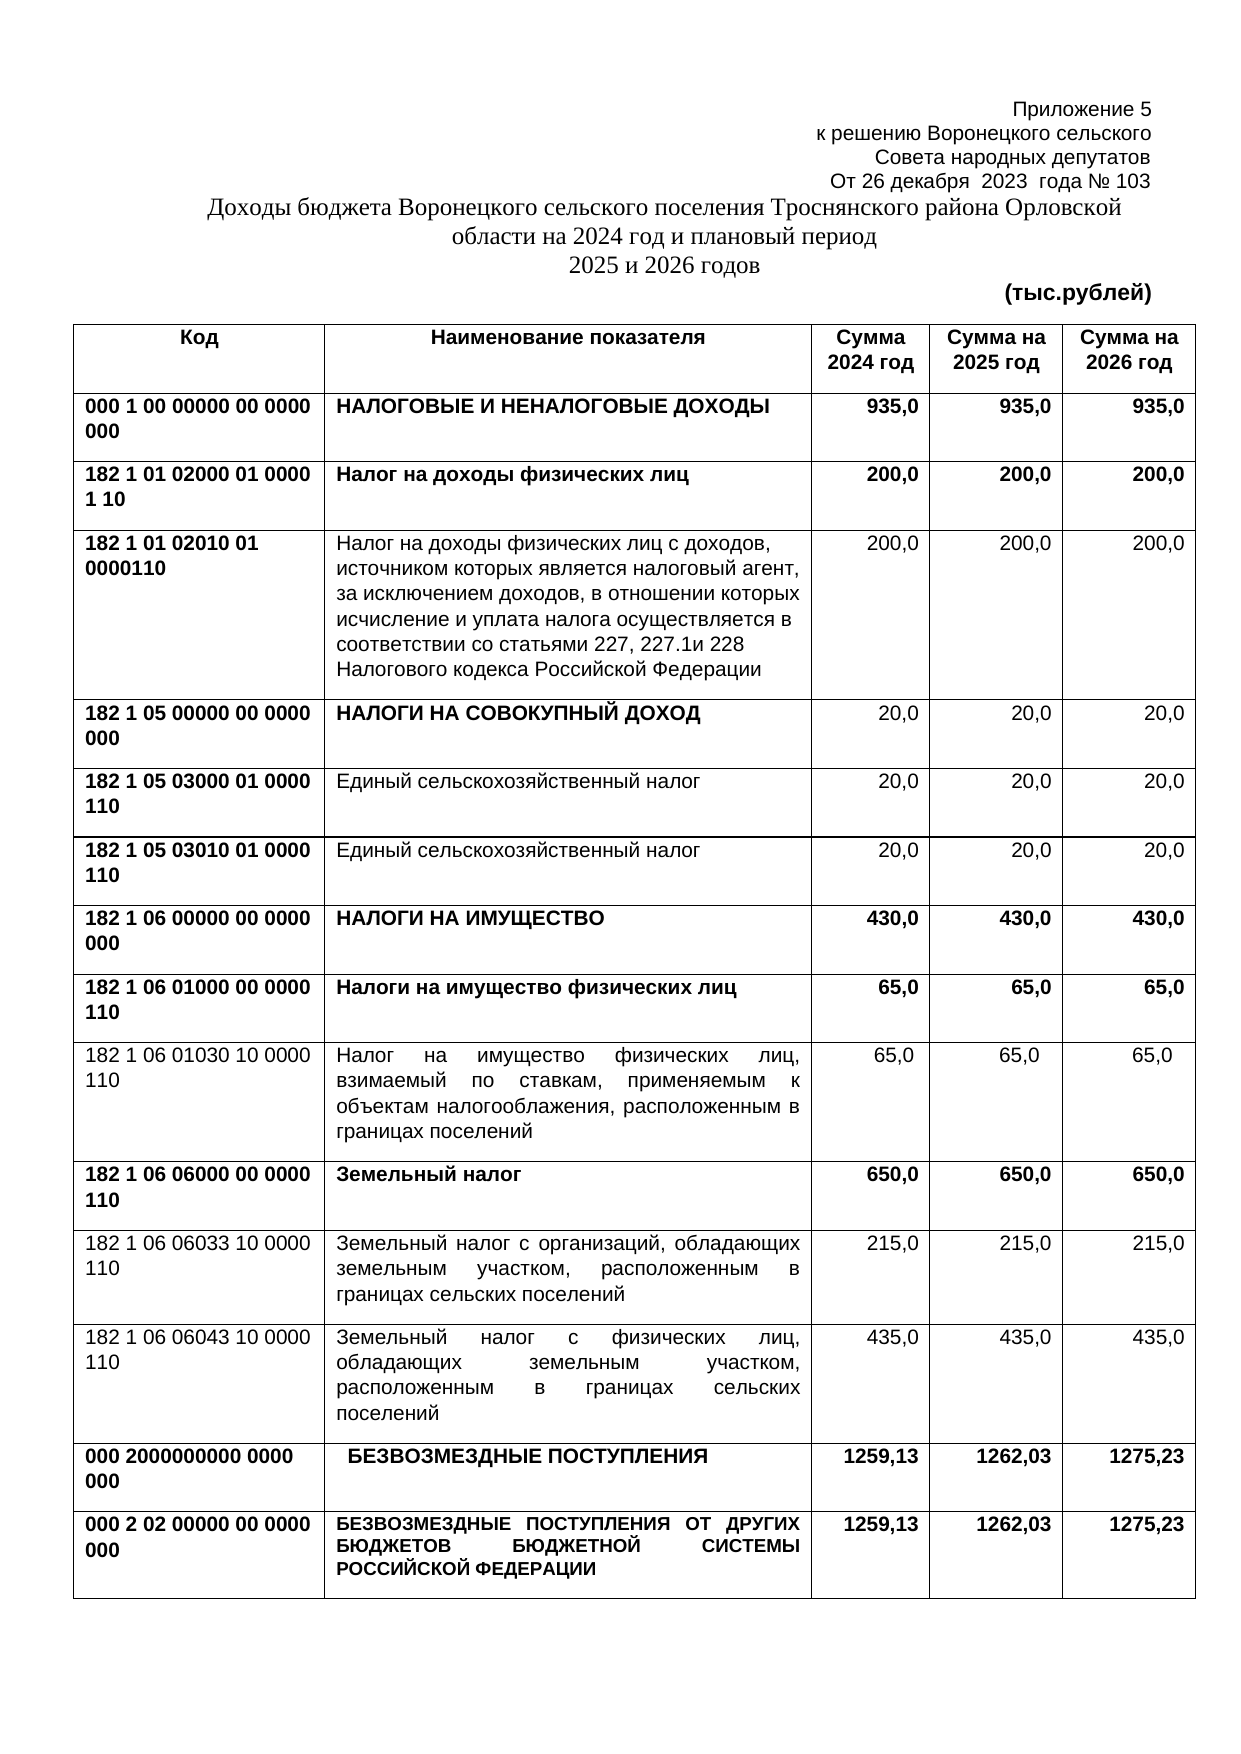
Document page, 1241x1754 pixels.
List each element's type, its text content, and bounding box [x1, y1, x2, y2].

text (тыс.рублей) [177, 279, 1152, 305]
text к решению Воронецкого сельского [177, 121, 1152, 144]
table_cell 650,0 [812, 1162, 929, 1230]
table_cell 200,0 [812, 462, 929, 529]
table_cell 1262,03 [930, 1512, 1062, 1598]
table_cell 20,0 [812, 769, 929, 836]
table_cell 182 1 05 03010 01 0000 110 [74, 838, 324, 905]
table_cell 215,0 [1063, 1231, 1195, 1323]
table_header Сумма на 2025 год [930, 325, 1062, 392]
table_cell 1275,23 [1063, 1444, 1195, 1511]
table_cell 182 1 06 01030 10 0000 110 [74, 1043, 324, 1161]
table_cell 20,0 [812, 838, 929, 905]
table_cell 200,0 [1063, 462, 1195, 529]
table_cell 182 1 01 02000 01 0000 1 10 [74, 462, 324, 529]
table_header Код [74, 325, 324, 392]
table_cell Земельный налог [325, 1162, 811, 1230]
table_cell Земельный налог с организаций, обладающих земельным участком, расположенным в границах сельских поселений [325, 1231, 811, 1323]
text От 26 декабря 2023 года № 103 [177, 168, 1152, 192]
table_cell 200,0 [930, 531, 1062, 699]
table_cell НАЛОГИ НА ИМУЩЕСТВО [325, 906, 811, 973]
table_cell 182 1 05 00000 00 0000 000 [74, 700, 324, 768]
table_cell БЕЗВОЗМЕЗДНЫЕ ПОСТУПЛЕНИЯ [325, 1444, 811, 1511]
table_cell Единый сельскохозяйственный налог [325, 838, 811, 905]
table_cell Налог на доходы физических лиц [325, 462, 811, 529]
table_cell 65,0 [1063, 1043, 1195, 1161]
table_cell 215,0 [930, 1231, 1062, 1323]
table_cell 935,0 [812, 394, 929, 461]
table_cell НАЛОГОВЫЕ И НЕНАЛОГОВЫЕ ДОХОДЫ [325, 394, 811, 461]
table_cell Налог на имущество физических лиц, взимаемый по ставкам, применяемым к объектам налогооблажения, расположенным в границах поселений [325, 1043, 811, 1161]
table_cell 20,0 [930, 769, 1062, 836]
table_cell 200,0 [812, 531, 929, 699]
table_cell НАЛОГИ НА СОВОКУПНЫЙ ДОХОД [325, 700, 811, 768]
table_cell 65,0 [812, 975, 929, 1042]
table_cell 430,0 [1063, 906, 1195, 973]
table_cell 935,0 [1063, 394, 1195, 461]
table_cell 1262,03 [930, 1444, 1062, 1511]
table_cell 182 1 06 06033 10 0000 110 [74, 1231, 324, 1323]
table_cell 182 1 06 06043 10 0000 110 [74, 1325, 324, 1443]
table_cell 650,0 [1063, 1162, 1195, 1230]
table_cell 1259,13 [812, 1444, 929, 1511]
table_cell 200,0 [930, 462, 1062, 529]
table_cell 200,0 [1063, 531, 1195, 699]
table_header Наименование показателя [325, 325, 811, 392]
table_cell 935,0 [930, 394, 1062, 461]
table_cell 20,0 [930, 700, 1062, 768]
table_cell 1275,23 [1063, 1512, 1195, 1598]
table_cell 435,0 [1063, 1325, 1195, 1443]
table_cell 430,0 [930, 906, 1062, 973]
table_cell 000 2 02 00000 00 0000 000 [74, 1512, 324, 1598]
table_cell 65,0 [812, 1043, 929, 1161]
table_cell Налоги на имущество физических лиц [325, 975, 811, 1042]
text Совета народных депутатов [177, 144, 1152, 168]
table_cell 20,0 [1063, 838, 1195, 905]
table_cell Налог на доходы физических лиц с доходов, источником которых является налоговый агент, за исключением доходов, в отношении которых исчисление и уплата налога осуществляется в соответствии со статьями 227, 227.1и 228 Налогового кодекса Российской Федерации [325, 531, 811, 699]
table_cell 215,0 [812, 1231, 929, 1323]
text Доходы бюджета Воронецкого сельского поселения Троснянского района Орловской области на 2024 год и плановый период [177, 192, 1152, 250]
table_cell 182 1 01 02010 01 0000110 [74, 531, 324, 699]
table_cell Единый сельскохозяйственный налог [325, 769, 811, 836]
table_cell 20,0 [1063, 700, 1195, 768]
table_cell 65,0 [1063, 975, 1195, 1042]
table_header Сумма на 2026 год [1063, 325, 1195, 392]
table_cell 65,0 [930, 975, 1062, 1042]
table_header Сумма 2024 год [812, 325, 929, 392]
table_cell Земельный налог с физических лиц, обладающих земельным участком, расположенным в границах сельских поселений [325, 1325, 811, 1443]
table_cell 20,0 [930, 838, 1062, 905]
table_cell 650,0 [930, 1162, 1062, 1230]
table_cell 435,0 [930, 1325, 1062, 1443]
table_cell 65,0 [930, 1043, 1062, 1161]
table_cell 182 1 06 00000 00 0000 000 [74, 906, 324, 973]
table_cell БЕЗВОЗМЕЗДНЫЕ ПОСТУПЛЕНИЯ ОТ ДРУГИХ БЮДЖЕТОВ БЮДЖЕТНОЙ СИСТЕМЫ РОССИЙСКОЙ ФЕДЕРАЦИИ [325, 1512, 811, 1598]
table_cell 000 1 00 00000 00 0000 000 [74, 394, 324, 461]
table_cell 435,0 [812, 1325, 929, 1443]
table_cell 182 1 05 03000 01 0000 110 [74, 769, 324, 836]
table_cell 182 1 06 01000 00 0000 110 [74, 975, 324, 1042]
text 2025 и 2026 годов [177, 250, 1152, 279]
table_cell 182 1 06 06000 00 0000 110 [74, 1162, 324, 1230]
table_cell 20,0 [812, 700, 929, 768]
table_cell 430,0 [812, 906, 929, 973]
text Приложение 5 [177, 97, 1152, 121]
table_cell 20,0 [1063, 769, 1195, 836]
table_cell 1259,13 [812, 1512, 929, 1598]
table_cell 000 2000000000 0000 000 [74, 1444, 324, 1511]
